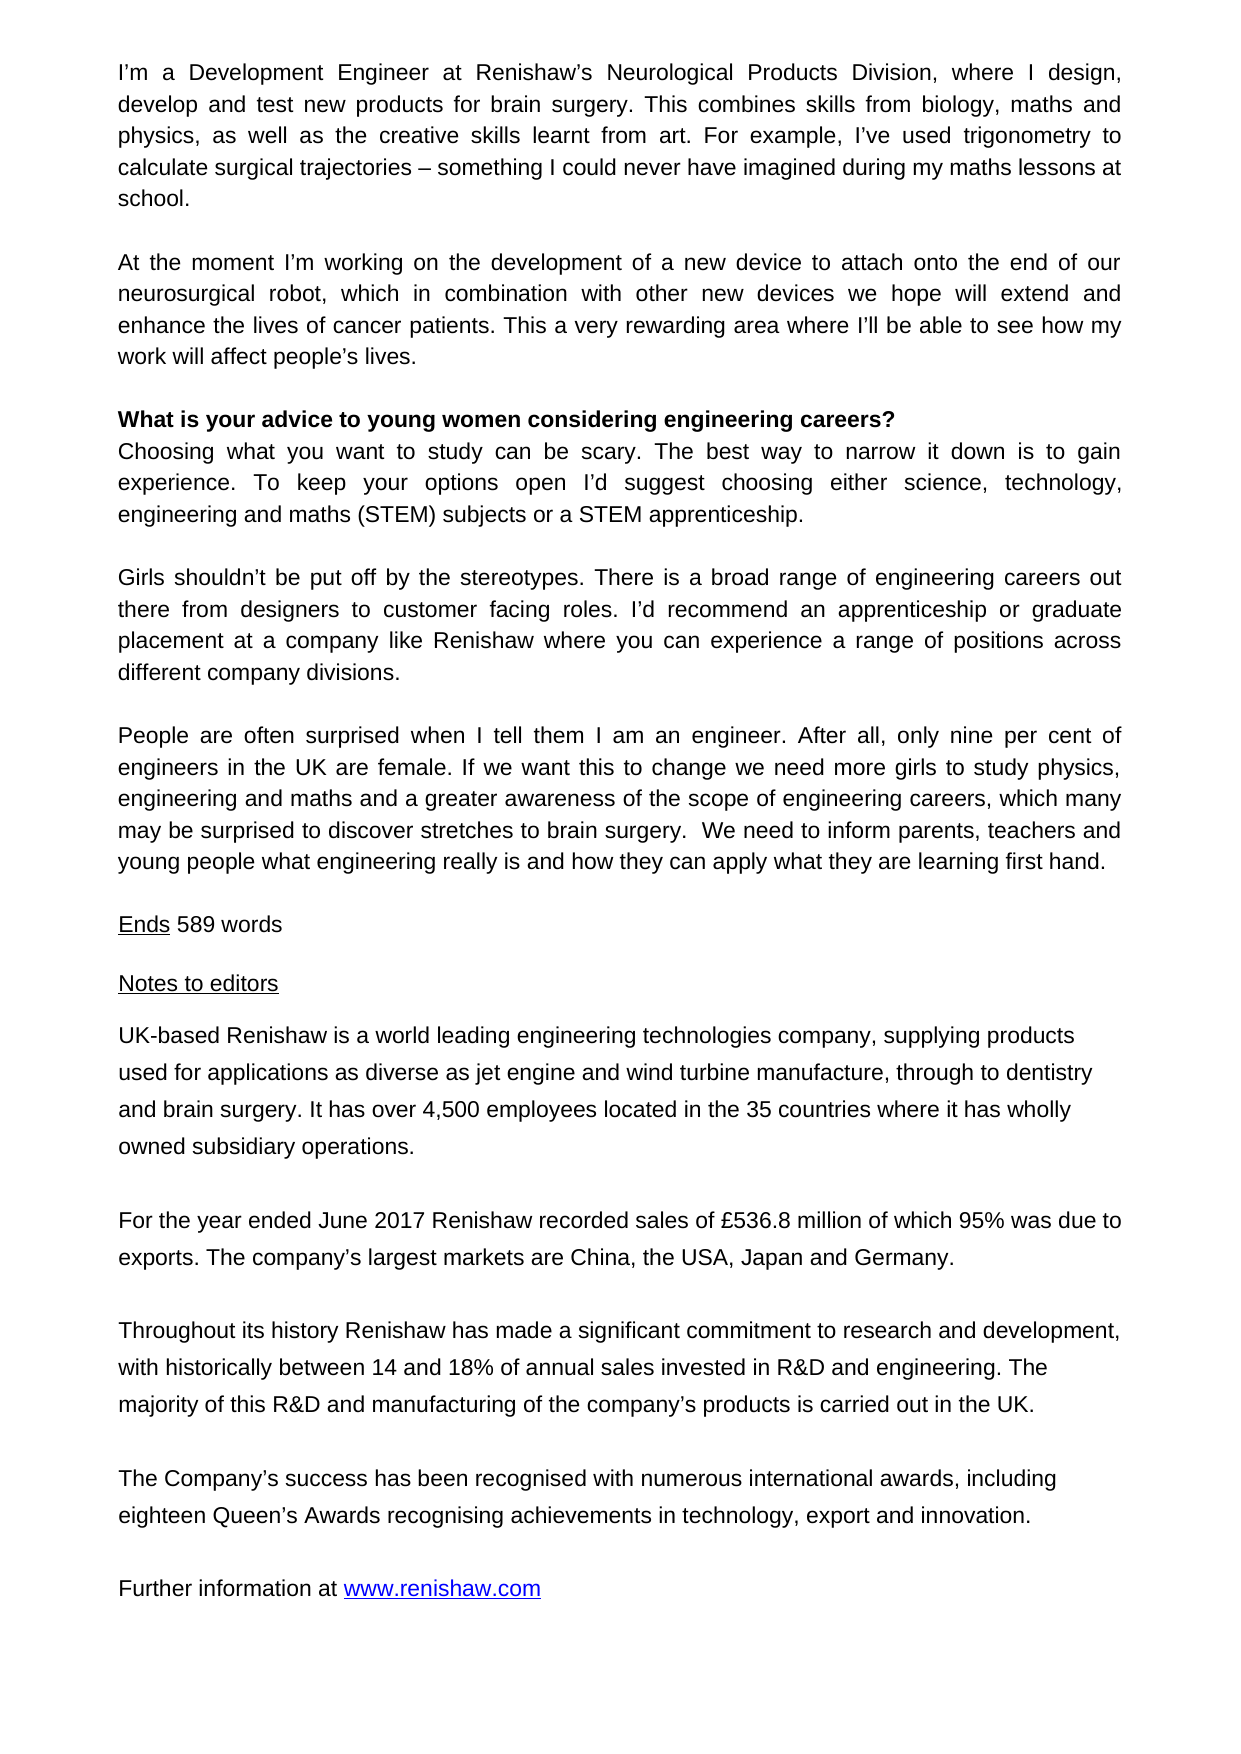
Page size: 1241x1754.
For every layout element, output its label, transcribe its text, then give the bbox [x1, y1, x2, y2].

text What is your advice to young women considering engineering careers? [118, 406, 1123, 433]
text People are often surprised when I tell them I am an engineer. After all, only nine per cent of engineers in the UK are female. If we want this to change we need more girls to study physics, engineering and maths and a greater awareness of the scope of engineering careers, which many may be surprised to discover stretches to brain surgery. We need to inform parents, teachers and young people what engineering really is and how they can apply what they are learning first hand. [118, 722, 1123, 874]
text Girls shouldn’t be put off by the stereotypes. There is a broad range of engineering careers out there from designers to customer facing roles. I’d recommend an apprenticeship or graduate placement at a company like Renishaw where you can experience a range of positions across different company divisions. [118, 564, 1123, 685]
text Throughout its history Renishaw has made a significant commitment to research and development, with historically between 14 and 18% of annual sales invested in R&D and engineering. The majority of this R&D and manufacturing of the company’s products is carried out in the UK. [118, 1317, 1122, 1417]
text Choosing what you want to study can be scary. The best way to narrow it down is to gain experience. To keep your options open I’d suggest choosing either science, technology, engineering and maths (STEM) subjects or a STEM apprenticeship. [118, 438, 1123, 527]
text The Company’s success has been recognised with numerous international awards, including eighteen Queen’s Awards recognising achievements in technology, export and innovation. [118, 1465, 1122, 1528]
text Notes to editors [59, 970, 1122, 997]
text At the moment I’m working on the development of a new device to attach onto the end of our neurosurgical robot, which in combination with other new devices we hope will extend and enhance the lives of cancer patients. This a very rewarding area where I’ll be able to see how my work will affect people’s lives. [118, 248, 1123, 369]
text UK-based Renishaw is a world leading engineering technologies company, supplying products used for applications as diverse as jet engine and wind turbine manufacture, through to dentistry and brain surgery. It has over 4,500 employees located in the 35 countries where it has wholly owned subsidiary operations. [118, 1022, 1122, 1159]
text For the year ended June 2017 Renishaw recorded sales of £536.8 million of which 95% was due to exports. The company’s largest markets are China, the USA, Japan and Germany. [118, 1207, 1122, 1270]
text I’m a Development Engineer at Renishaw’s Neurological Products Division, where I design, develop and test new products for brain surgery. This combines skills from biology, maths and physics, as well as the creative skills learnt from art. For example, I’ve used trigonometry to calculate surgical trajectories – something I could never have imagined during my maths lessons at school. [118, 59, 1123, 212]
text Further information at www.renishaw.com [118, 1575, 1122, 1602]
text Ends 589 words [118, 911, 1106, 938]
